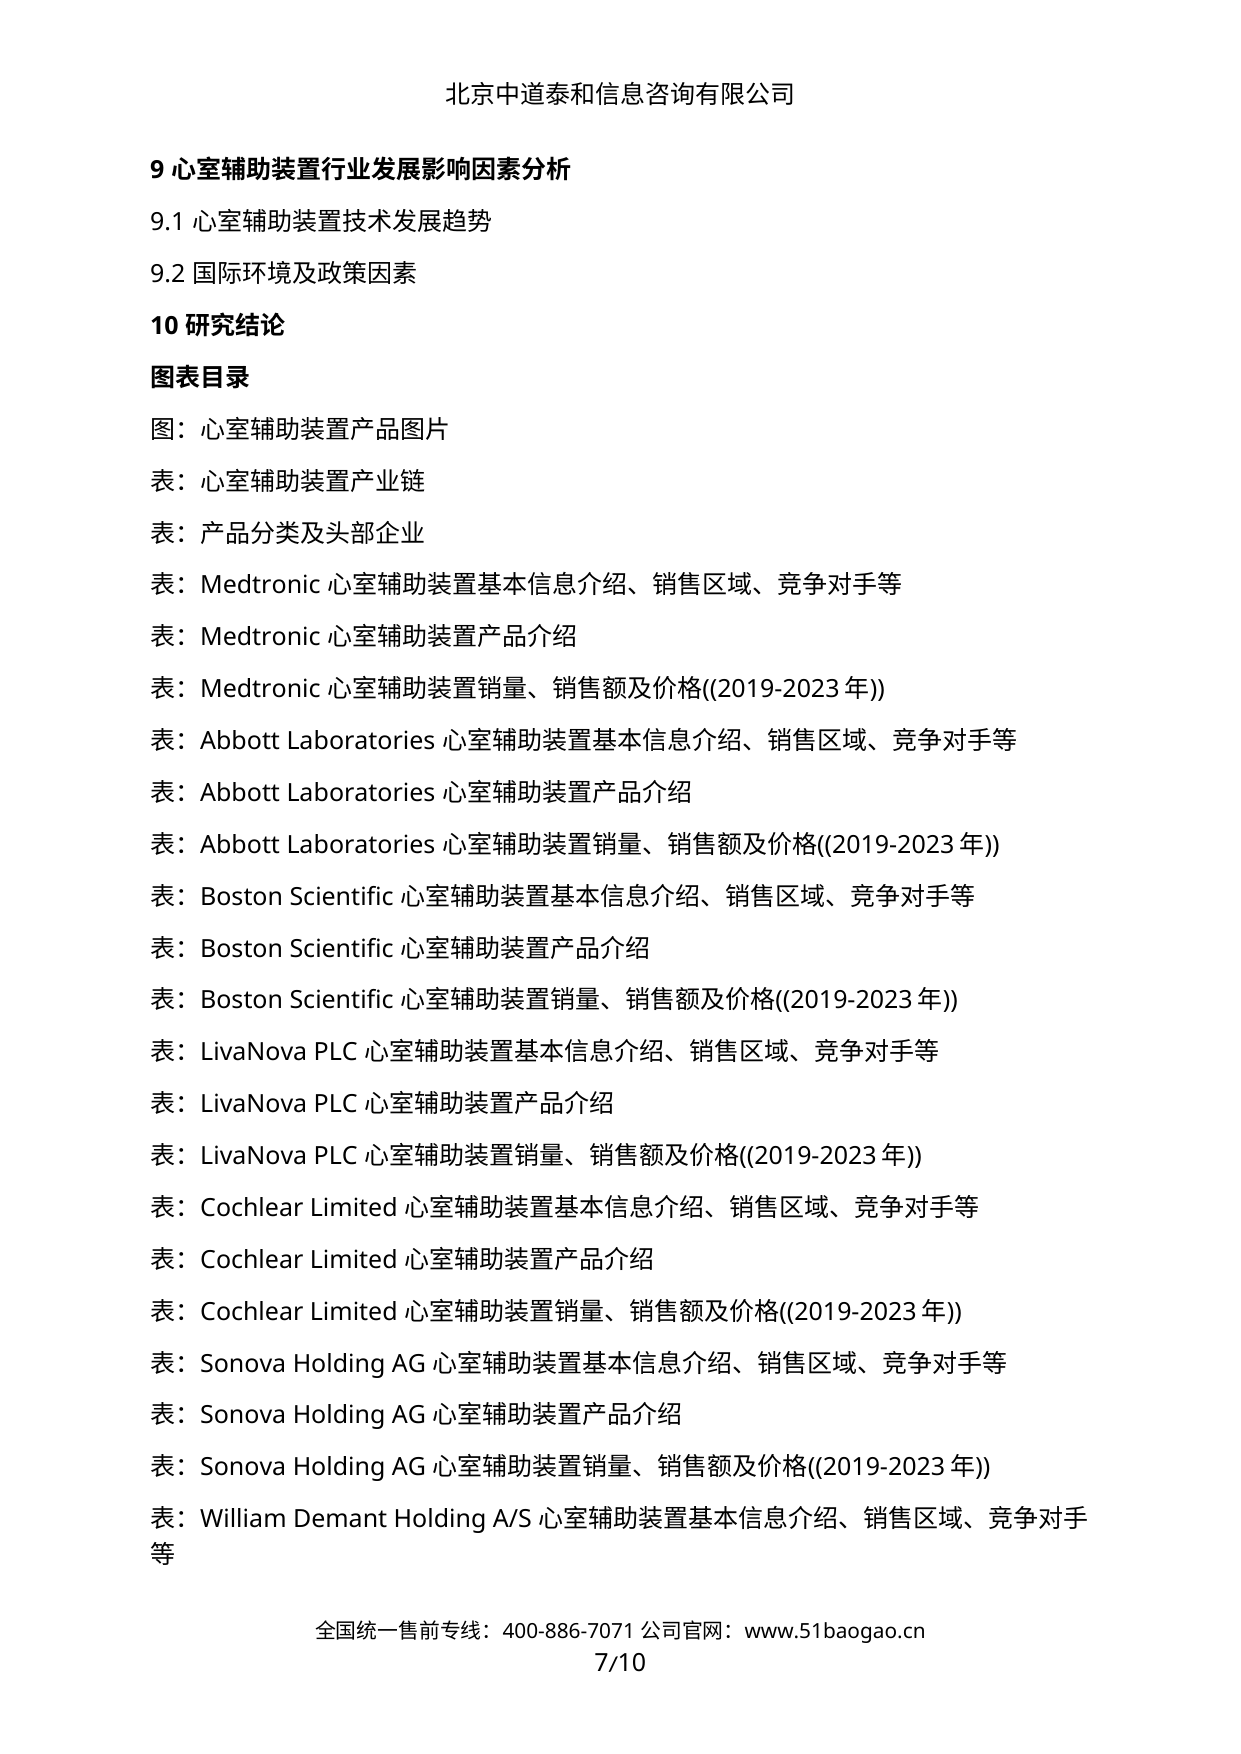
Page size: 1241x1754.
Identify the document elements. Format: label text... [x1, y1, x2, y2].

text 图表目录 [150, 357, 1090, 394]
text 表：Abbott Laboratories 心室辅助装置销量、销售额及价格((2019-2023年)) [150, 824, 1090, 861]
text 表：LivaNova PLC 心室辅助装置基本信息介绍、销售区域、竞争对手等 [150, 1032, 1090, 1068]
text 表：LivaNova PLC 心室辅助装置销量、销售额及价格((2019-2023年)) [150, 1136, 1090, 1172]
text 表：产品分类及头部企业 [150, 513, 1090, 549]
text 10 研究结论 [150, 306, 1090, 342]
text 图：心室辅助装置产品图片 [150, 409, 1090, 446]
text 9.1 心室辅助装置技术发展趋势 [150, 202, 1090, 238]
text 表：Medtronic 心室辅助装置产品介绍 [150, 617, 1090, 653]
text 表：Cochlear Limited 心室辅助装置产品介绍 [150, 1239, 1090, 1276]
text 表：Boston Scientific 心室辅助装置销量、销售额及价格((2019-2023年)) [150, 980, 1090, 1016]
text 表：心室辅助装置产业链 [150, 461, 1090, 497]
text 表：Boston Scientific 心室辅助装置产品介绍 [150, 928, 1090, 964]
text 表：Cochlear Limited 心室辅助装置销量、销售额及价格((2019-2023年)) [150, 1291, 1090, 1327]
text 表：William Demant Holding A/S 心室辅助装置基本信息介绍、销售区域、竞争对手等 [150, 1499, 1090, 1571]
text 9 心室辅助装置行业发展影响因素分析 [150, 150, 1090, 186]
text 表：Medtronic 心室辅助装置基本信息介绍、销售区域、竞争对手等 [150, 565, 1090, 601]
text 表：LivaNova PLC 心室辅助装置产品介绍 [150, 1084, 1090, 1120]
text 表：Sonova Holding AG 心室辅助装置产品介绍 [150, 1395, 1090, 1431]
text 表：Cochlear Limited 心室辅助装置基本信息介绍、销售区域、竞争对手等 [150, 1187, 1090, 1224]
text 表：Sonova Holding AG 心室辅助装置基本信息介绍、销售区域、竞争对手等 [150, 1343, 1090, 1379]
text 表：Medtronic 心室辅助装置销量、销售额及价格((2019-2023年)) [150, 669, 1090, 705]
text 表：Sonova Holding AG 心室辅助装置销量、销售额及价格((2019-2023年)) [150, 1447, 1090, 1483]
text 表：Abbott Laboratories 心室辅助装置产品介绍 [150, 772, 1090, 809]
text 9.2 国际环境及政策因素 [150, 254, 1090, 290]
text 表：Abbott Laboratories 心室辅助装置基本信息介绍、销售区域、竞争对手等 [150, 721, 1090, 757]
text 表：Boston Scientific 心室辅助装置基本信息介绍、销售区域、竞争对手等 [150, 876, 1090, 912]
